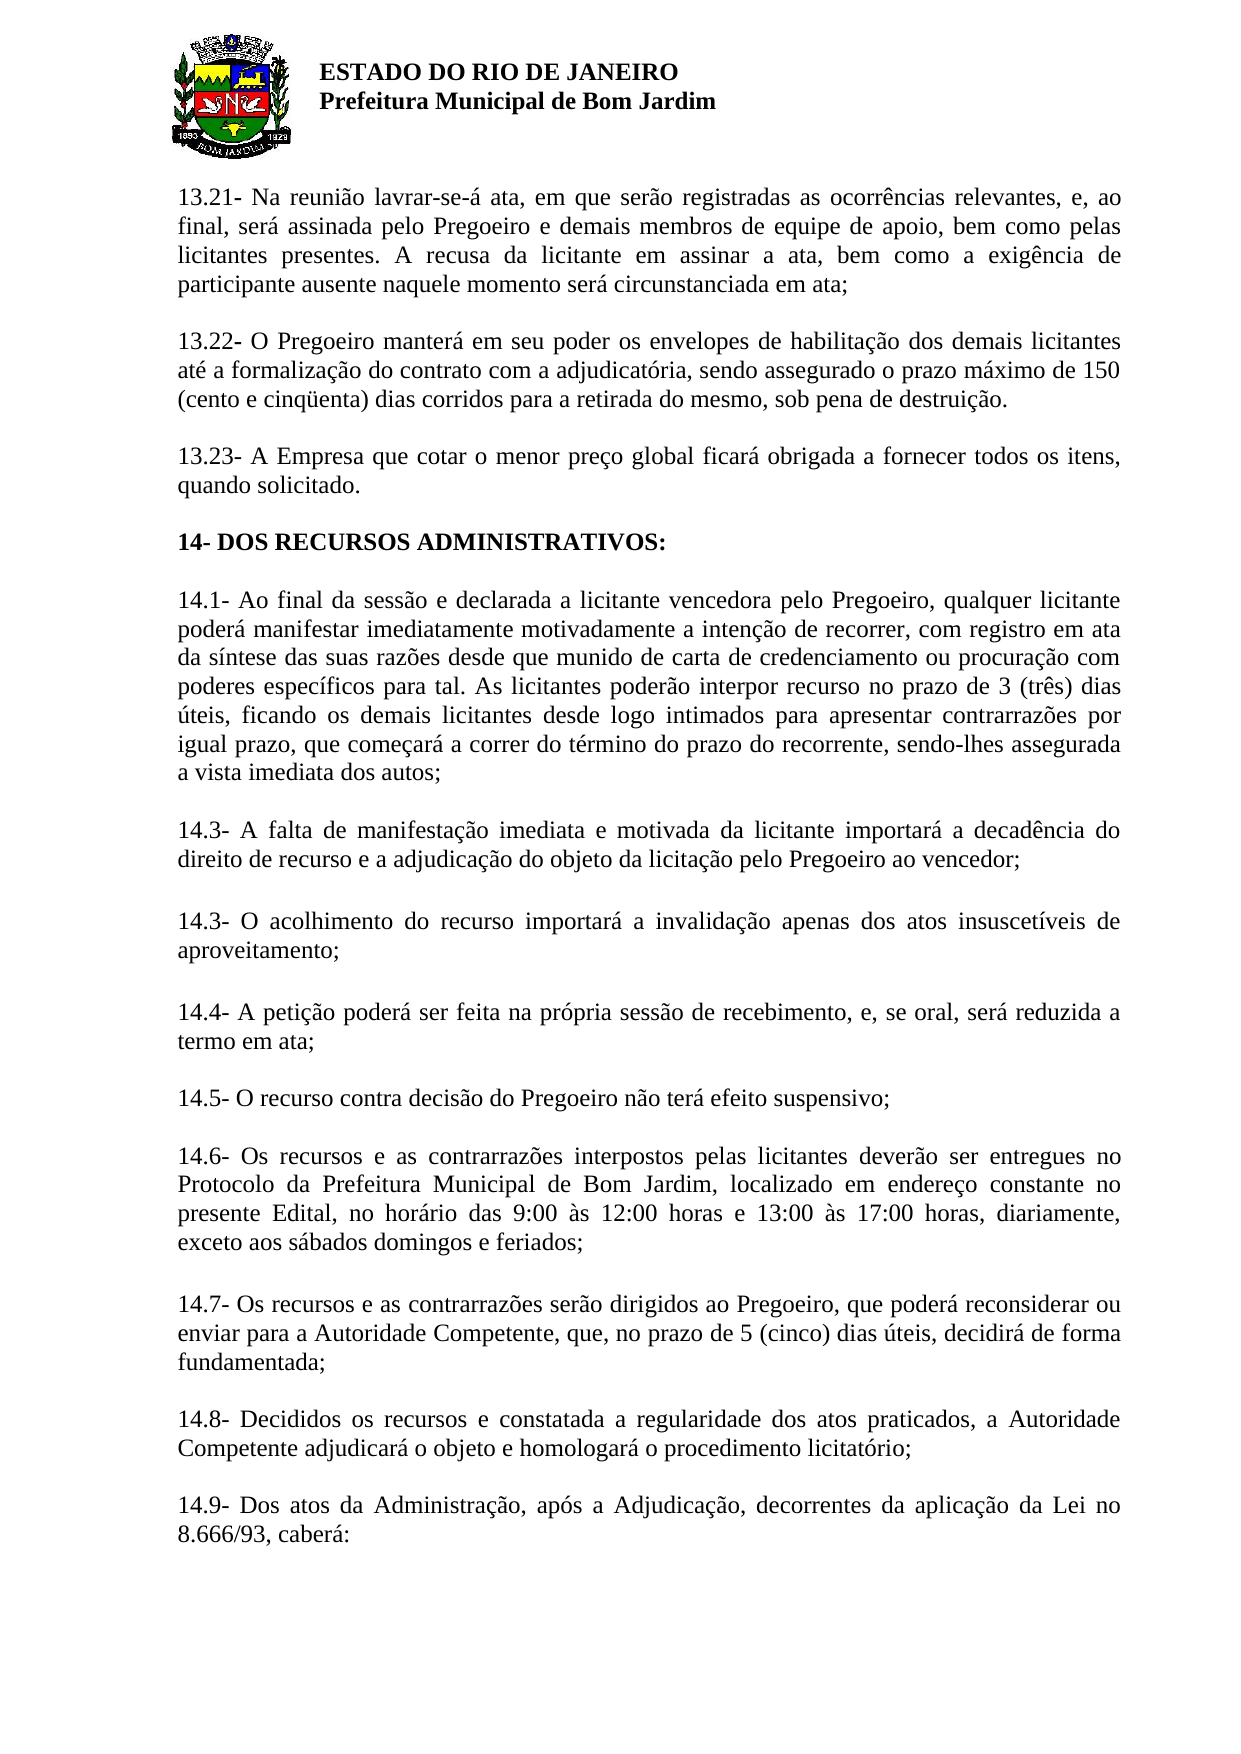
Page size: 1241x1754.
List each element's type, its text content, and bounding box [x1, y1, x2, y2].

picture [168, 31, 293, 161]
text 13.21- Na reunião lavrar-se-á ata, em que serão registradas as ocorrências relevantes, e, ao final, será assinada pelo Pregoeiro e demais membros de equipe de apoio, bem como pelas licitantes presentes. A recusa da licitante em assinar a ata, bem como a exigência de participante ausente naquele momento será circunstanciada em ata; [177, 182, 1122, 297]
text 14.7- Os recursos e as contrarrazões serão dirigidos ao Pregoeiro, que poderá reconsiderar ou enviar para a Autoridade Competente, que, no prazo de 5 (cinco) dias úteis, decidirá de forma fundamentada; [177, 1289, 1122, 1376]
text 13.22- O Pregoeiro manterá em seu poder os envelopes de habilitação dos demais licitantes até a formalização do contrato com a adjudicatória, sendo assegurado o prazo máximo de 150 (cento e cinqüenta) dias corridos para a retirada do mesmo, sob pena de destruição. [177, 326, 1122, 412]
text 14.3- A falta de manifestação imediata e motivada da licitante importará a decadência do direito de recurso e a adjudicação do objeto da licitação pelo Pregoeiro ao vencedor; [177, 815, 1122, 872]
text 14.5- O recurso contra decisão do Pregoeiro não terá efeito suspensivo; [177, 1083, 1122, 1112]
text 14.9- Dos atos da Administração, após a Adjudicação, decorrentes da aplicação da Lei no 8.666/93, caberá: [177, 1491, 1122, 1548]
text 13.23- A Empresa que cotar o menor preço global ficará obrigada a fornecer todos os itens, quando solicitado. [177, 441, 1122, 499]
text 14.4- A petição poderá ser feita na própria sessão de recebimento, e, se oral, será reduzida a termo em ata; [177, 997, 1122, 1054]
text 14.6- Os recursos e as contrarrazões interpostos pelas licitantes deverão ser entregues no Protocolo da Prefeitura Municipal de Bom Jardim, localizado em endereço constante no presente Edital, no horário das 9:00 às 12:00 horas e 13:00 às 17:00 horas, diariamente, exceto aos sábados domingos e feriados; [177, 1141, 1122, 1256]
text 14.8- Decididos os recursos e constatada a regularidade dos atos praticados, a Autoridade Competente adjudicará o objeto e homologará o procedimento licitatório; [177, 1404, 1122, 1462]
text 14.1- Ao final da sessão e declarada a licitante vencedora pelo Pregoeiro, qualquer licitante poderá manifestar imediatamente motivadamente a intenção de recorrer, com registro em ata da síntese das suas razões desde que munido de carta de credenciamento ou procuração com poderes específicos para tal. As licitantes poderão interpor recurso no prazo de 3 (três) dias úteis, ficando os demais licitantes desde logo intimados para apresentar contrarrazões por igual prazo, que começará a correr do término do prazo do recorrente, sendo-lhes assegurada a vista imediata dos autos; [177, 585, 1122, 786]
text 14- DOS RECURSOS ADMINISTRATIVOS: [177, 527, 1122, 556]
text 14.3- O acolhimento do recurso importará a invalidação apenas dos atos insuscetíveis de aproveitamento; [177, 906, 1122, 963]
